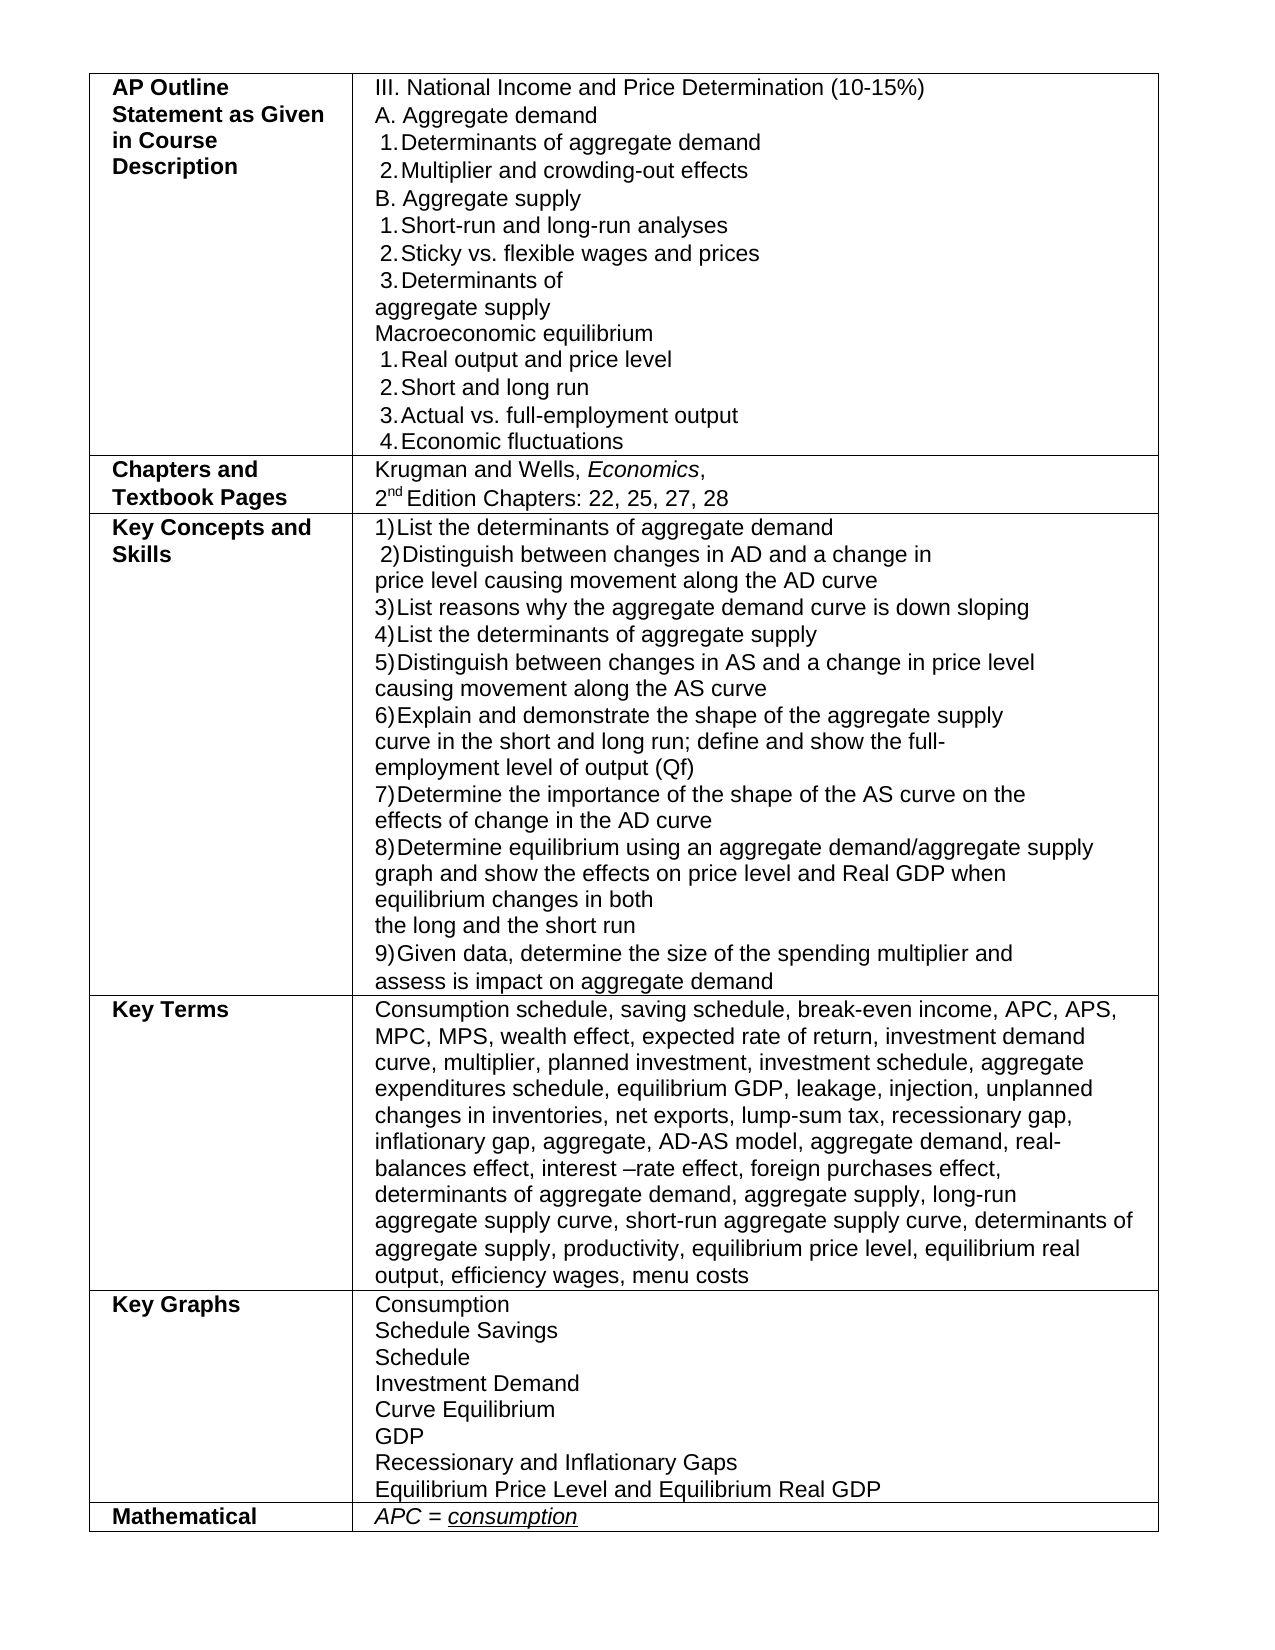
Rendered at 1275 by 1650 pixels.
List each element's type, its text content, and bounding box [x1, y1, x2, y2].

table_cell List the determinants of aggregate demand Distinguish between changes in AD and a change in price level causing movement along the AD curve List reasons why the aggregate demand curve is down sloping List the determinants of aggregate supply Distinguish between changes in AS and a change in price level causing movement along the AS curve Explain and demonstrate the shape of the aggregate supply curve in the short and long run; define and show the full-employment level of output (Qf) Determine the importance of the shape of the AS curve on the effects of change in the AD curve Determine equilibrium using an aggregate demand/aggregate supply graph and show the effects on price level and Real GDP when equilibrium changes in both the long and the short run Given data, determine the size of the spending multiplier and assess is impact on aggregate demand [353, 514, 1158, 995]
table_cell Key Concepts and Skills [90, 514, 352, 995]
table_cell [353, 1503, 1158, 1531]
table_cell Consumption Schedule Savings Schedule Investment Demand Curve Equilibrium GDP Recessionary and Inflationary Gaps Equilibrium Price Level and Equilibrium Real GDP [353, 1291, 1158, 1502]
table_cell III. National Income and Price Determination (10-15%) A. Aggregate demand Determinants of aggregate demand Multiplier and crowding-out effects B. Aggregate supply Short-run and long-run analyses Sticky vs. flexible wages and prices Determinants of aggregate supply Macroeconomic equilibrium Real output and price level Short and long run Actual vs. full-employment output Economic fluctuations [353, 74, 1158, 455]
table_cell Chapters and Textbook Pages [90, 456, 352, 513]
table_cell Krugman and Wells, Economics, 2nd Edition Chapters: 22, 25, 27, 28 [353, 456, 1158, 513]
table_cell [90, 1503, 352, 1531]
table_cell Consumption schedule, saving schedule, break-even income, APC, APS, MPC, MPS, wealth effect, expected rate of return, investment demand curve, multiplier, planned investment, investment schedule, aggregate expenditures schedule, equilibrium GDP, leakage, injection, unplanned changes in inventories, net exports, lump-sum tax, recessionary gap, inflationary gap, aggregate, AD-AS model, aggregate demand, real-balances effect, interest –rate effect, foreign purchases effect, determinants of aggregate demand, aggregate supply, long-run aggregate supply curve, short-run aggregate supply curve, determinants of aggregate supply, productivity, equilibrium price level, equilibrium real output, efficiency wages, menu costs [353, 996, 1158, 1290]
table_cell Key Terms [90, 996, 352, 1290]
table_cell AP Outline Statement as Given in Course Description [90, 74, 352, 455]
table_cell Key Graphs [90, 1291, 352, 1502]
